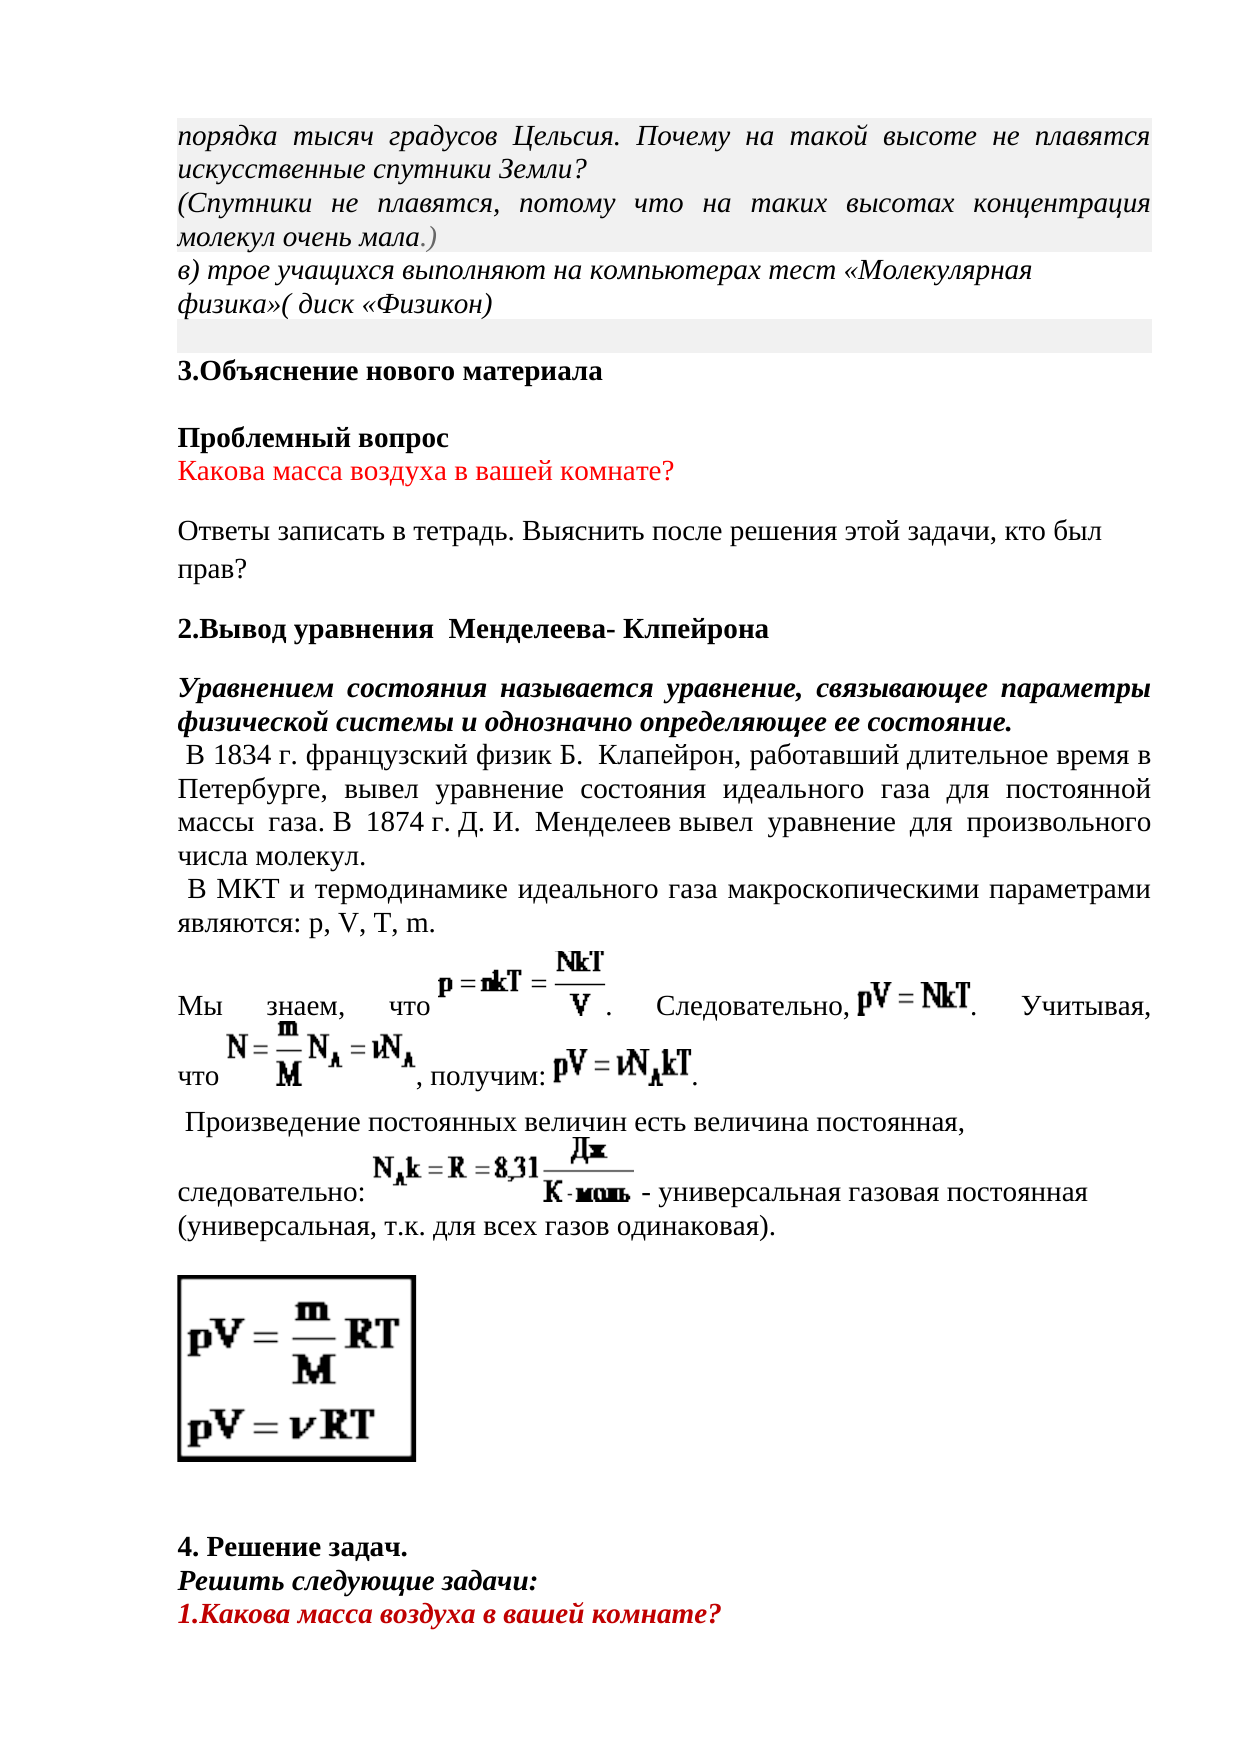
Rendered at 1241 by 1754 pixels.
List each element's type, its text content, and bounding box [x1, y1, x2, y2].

text Уравнением состояния называется уравнение, связывающее параметры физической системы и однозначно определяющее ее состояние. [177, 670, 1152, 737]
text В МКТ и термодинамике идеального газа макроскопическими параметрами являются: p, V, T, m. [177, 871, 1152, 938]
picture [438, 951, 606, 1016]
text 4. Решение задач. [177, 1529, 1152, 1563]
text Проблемный вопрос [177, 420, 1152, 453]
text Мы знаем, что . Следовательно, . Учитывая, что , получим: . [177, 951, 1152, 1092]
text (Спутники не плавятся, потому что на таких высотах концентрация молекул очень мала.) [177, 185, 1152, 252]
picture [857, 982, 971, 1016]
text Ответы записать в тетрадь. Выяснить после решения этой задачи, кто был прав? [177, 513, 1152, 585]
text в) трое учащихся выполняют на компьютерах тест «Молекулярная физика»( диск «Физикон) [177, 252, 1152, 319]
text 3.Объяснение нового материала [177, 353, 1152, 386]
text В 1834 г. французский физик Б. Клапейрон, работавший длительное время в Петербурге, вывел уравнение состояния идеального газа для постоянной массы газа. В 1874 г. Д. И. Менделеев вывел уравнение для произвольного числа молекул. [177, 737, 1152, 871]
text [177, 118, 1152, 185]
text Какова масса воздуха в вашей комнате? [177, 453, 1152, 487]
picture [372, 1137, 634, 1202]
text 2.Вывод уравнения Менделеева- Клпейрона [177, 611, 1152, 644]
picture [553, 1049, 692, 1086]
text Решить следующие задачи: [177, 1563, 1152, 1596]
text Произведение постоянных величин есть величина постоянная, следовательно: - универсальная газовая постоянная (универсальная, т.к. для всех газов одинаковая). [177, 1104, 1152, 1242]
picture [177, 1275, 417, 1462]
text 1.Какова масса воздуха в вашей комнате? [177, 1596, 1152, 1630]
picture [226, 1021, 416, 1086]
